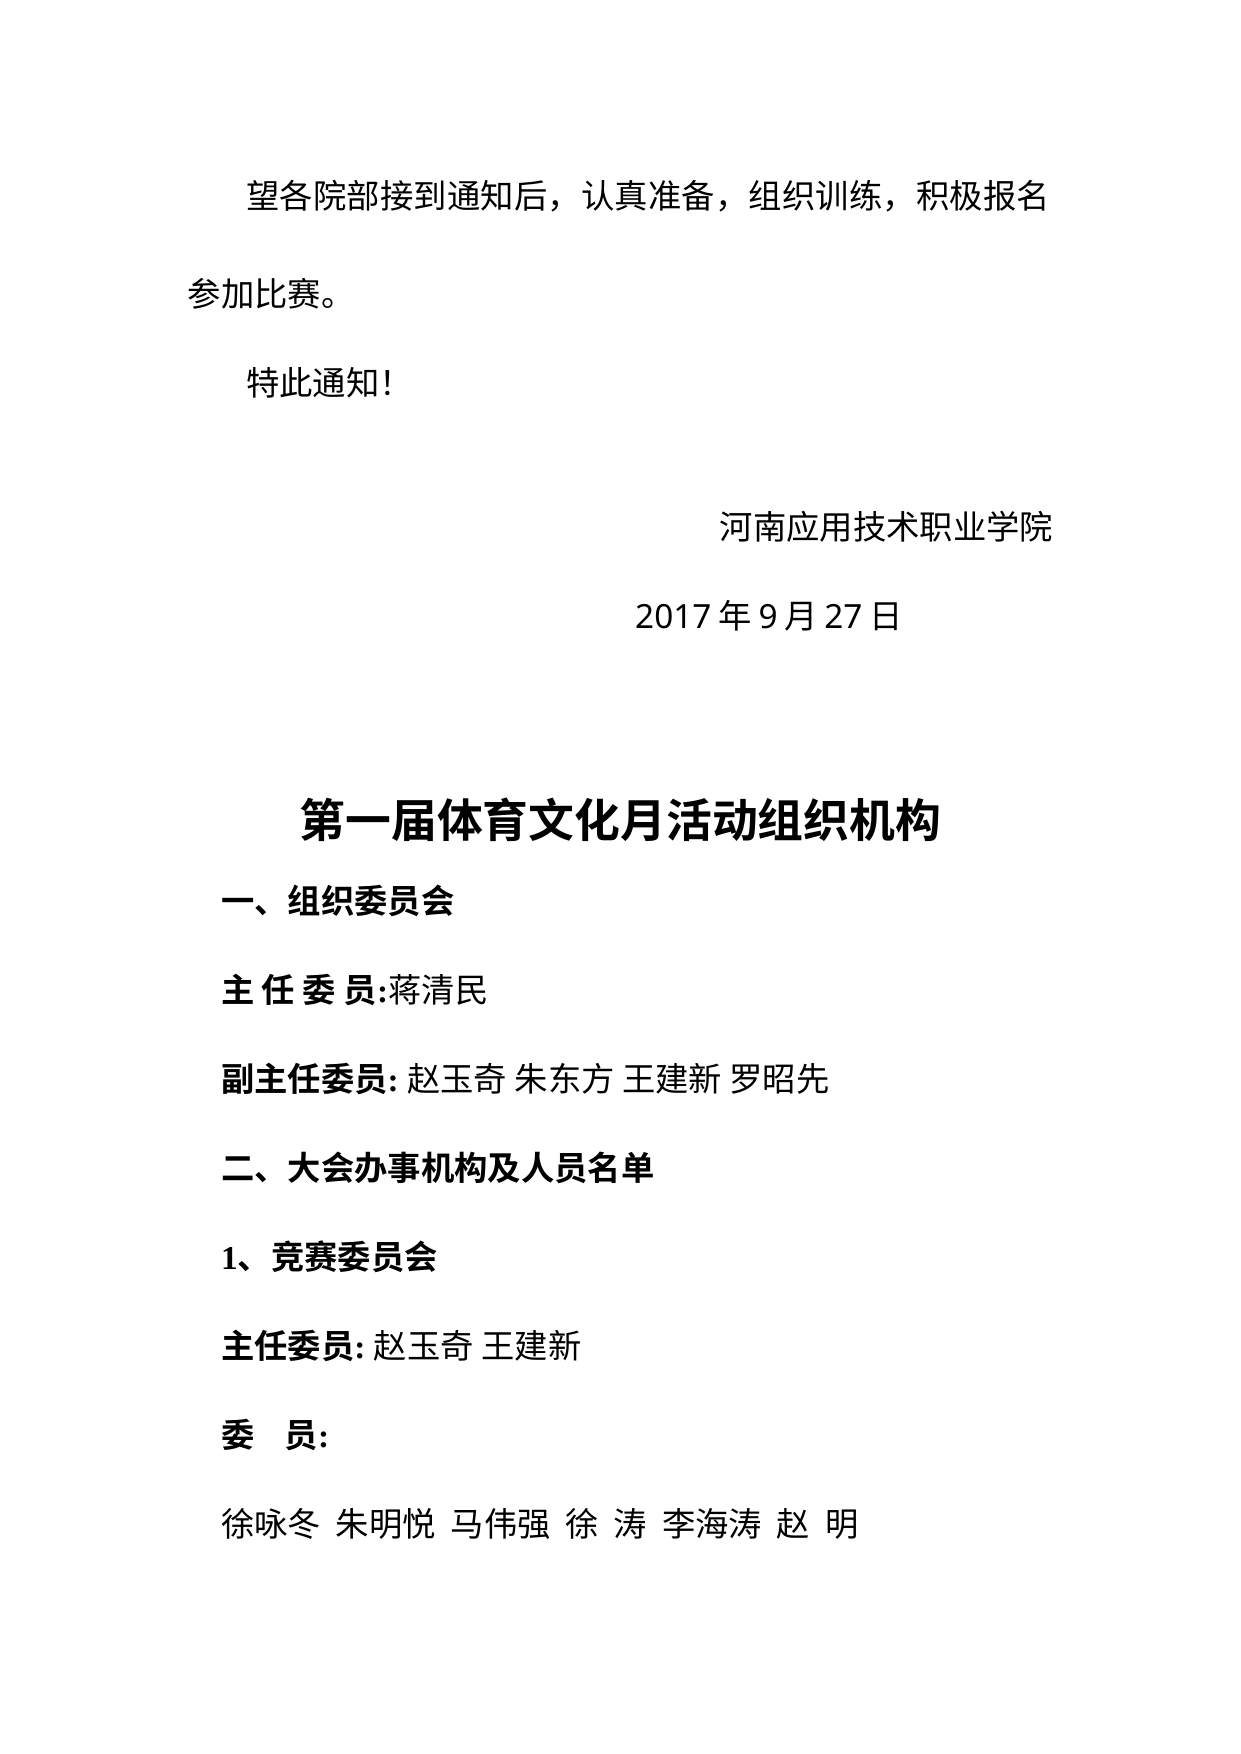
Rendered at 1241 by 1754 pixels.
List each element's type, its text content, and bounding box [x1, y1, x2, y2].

text 二、大会办事机构及人员名单 [187, 1133, 1053, 1198]
text 徐咏冬 朱明悦 马伟强 徐 涛 李海涛 赵 明 [187, 1489, 1053, 1554]
text 河南应用技术职业学院 [187, 493, 1053, 558]
text 委 员: [187, 1400, 1053, 1465]
text 副主任委员: 赵玉奇 朱东方 王建新 罗昭先 [187, 1044, 1053, 1109]
text 1、竞赛委员会 [187, 1222, 1053, 1287]
text 望各院部接到通知后，认真准备，组织训练，积极报名参加比赛。 [187, 162, 1053, 324]
text 主任委员: 赵玉奇 王建新 [187, 1311, 1053, 1376]
text 一、组织委员会 [187, 866, 1053, 931]
text 2017年9月27日 [187, 582, 1053, 647]
text 第一届体育文化月活动组织机构 [187, 768, 1053, 866]
text 特此通知！ [187, 348, 1053, 413]
text 主 任 委 员:蒋清民 [187, 955, 1053, 1020]
